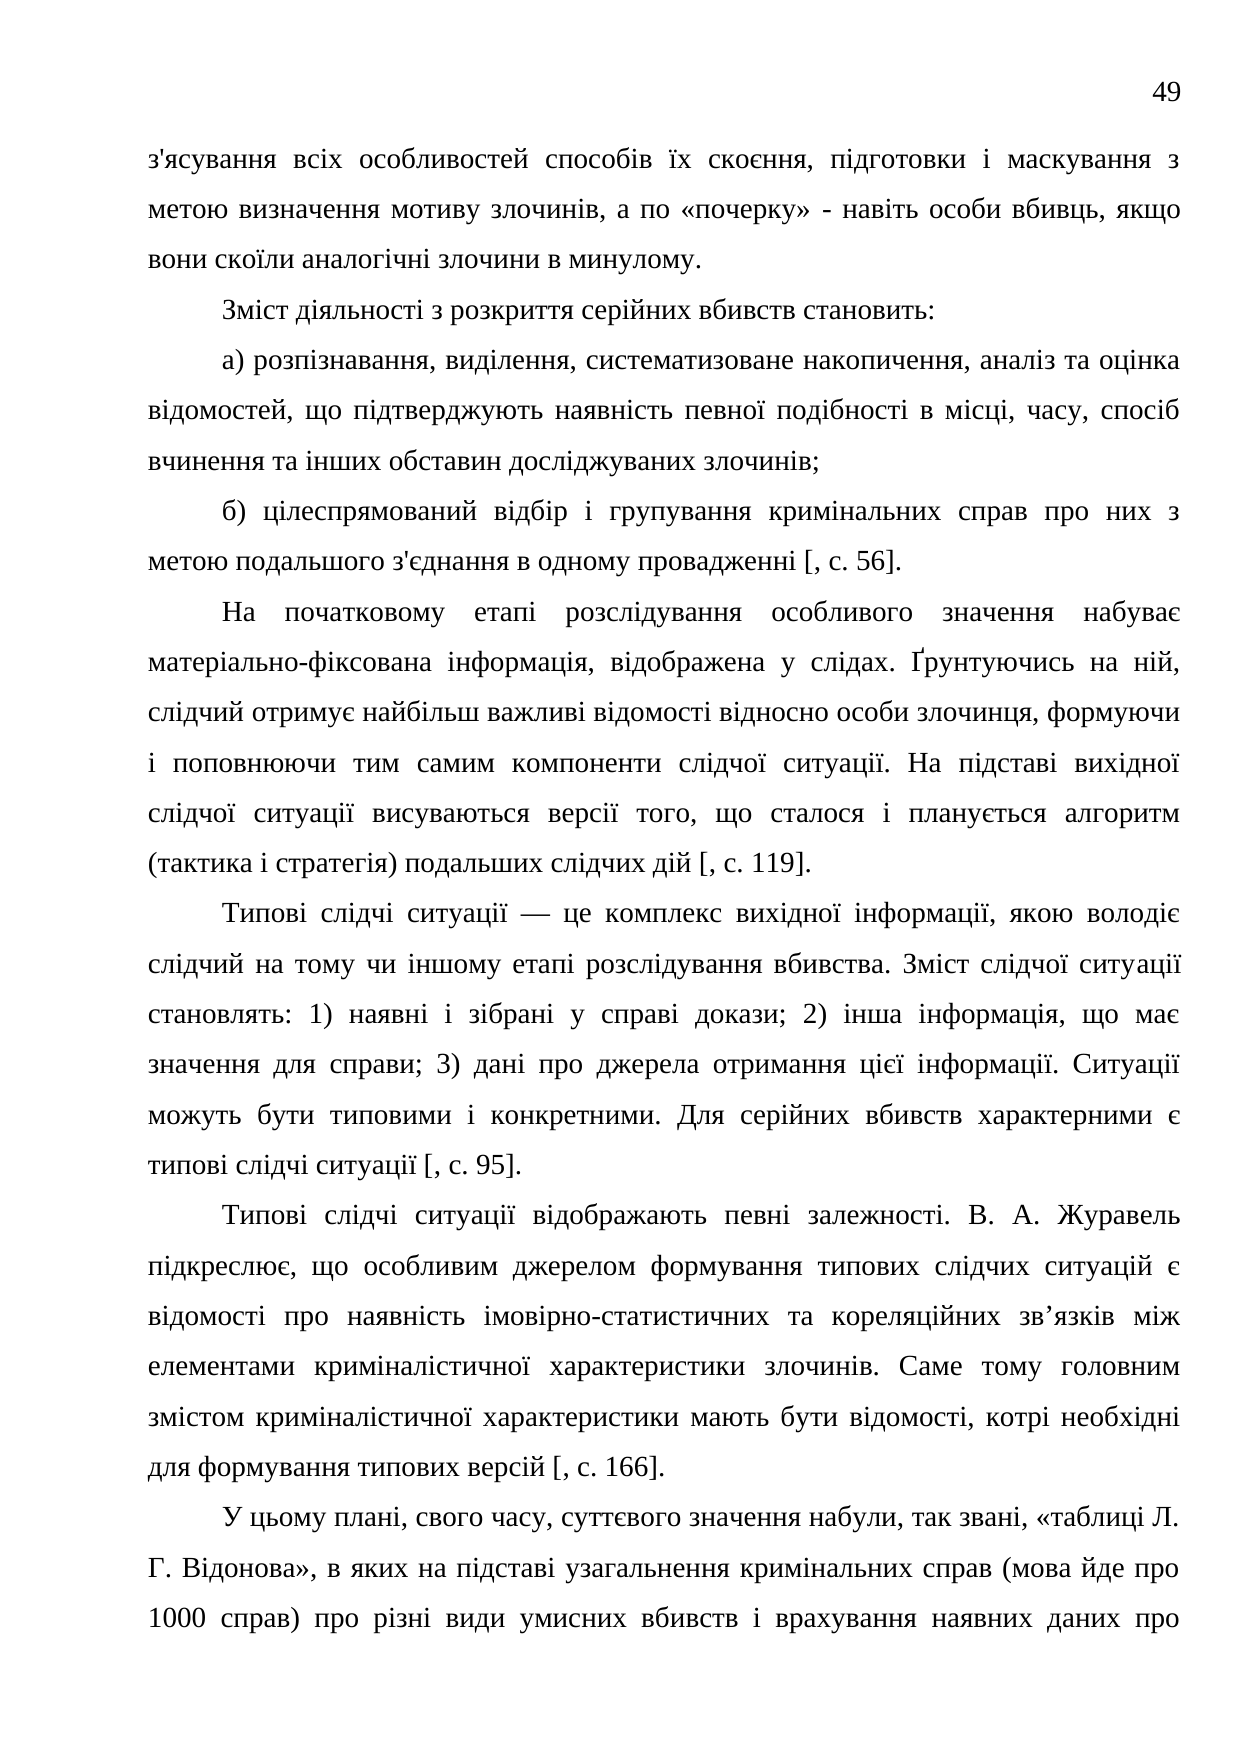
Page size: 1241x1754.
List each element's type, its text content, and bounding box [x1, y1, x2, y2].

text На початковому етапі розслідування особливого значення набуває матеріально-фіксована інформація, відображена у слідах. Ґрунтуючись на ній, слідчий отримує найбільш важливі відомості відносно особи злочинця, формуючи і поповнюючи тим самим компоненти слідчої ситуації. На підставі вихідної слідчої ситуації висуваються версії того, що сталося і планується алгоритм (тактика і стратегія) подальших слідчих дій [0, с. 119]. [148, 594, 1181, 879]
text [148, 141, 1181, 275]
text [148, 1499, 1181, 1633]
text б) цілеспрямований відбір і групування кримінальних справ про них з метою подальшого з'єднання в одному провадженні [0, с. 56]. [148, 493, 1181, 577]
text Типові слідчі ситуації — це комплекс вихідної інформації, якою володіє слідчий на тому чи іншому етапі розслідування вбивства. Зміст слідчої ситуації становлять: 1) наявні і зібрані у справі докази; 2) інша інформація, що має значення для справи; 3) дані про джерела отримання цієї інформації. Ситуації можуть бути типовими і конкретними. Для серійних вбивств характерними є типові слідчі ситуації [0, с. 95]. [148, 896, 1181, 1181]
text Типові слідчі ситуації відображають певні залежності. В. А. Журавель підкреслює, що особливим джерелом формування типових слідчих ситуацій є відомості про наявність імовірно-статистичних та кореляційних зв’язків між елементами криміналістичної характеристики злочинів. Саме тому головним змістом криміналістичної характеристики мають бути відомості, котрі необхідні для формування типових версій [0, с. 166]. [148, 1197, 1181, 1483]
text Зміст діяльності з розкриття серійних вбивств становить: [148, 292, 1181, 325]
text а) розпізнавання, виділення, систематизоване накопичення, аналіз та оцінка відомостей, що підтверджують наявність певної подібності в місці, часу, спосіб вчинення та інших обставин досліджуваних злочинів; [148, 342, 1181, 476]
